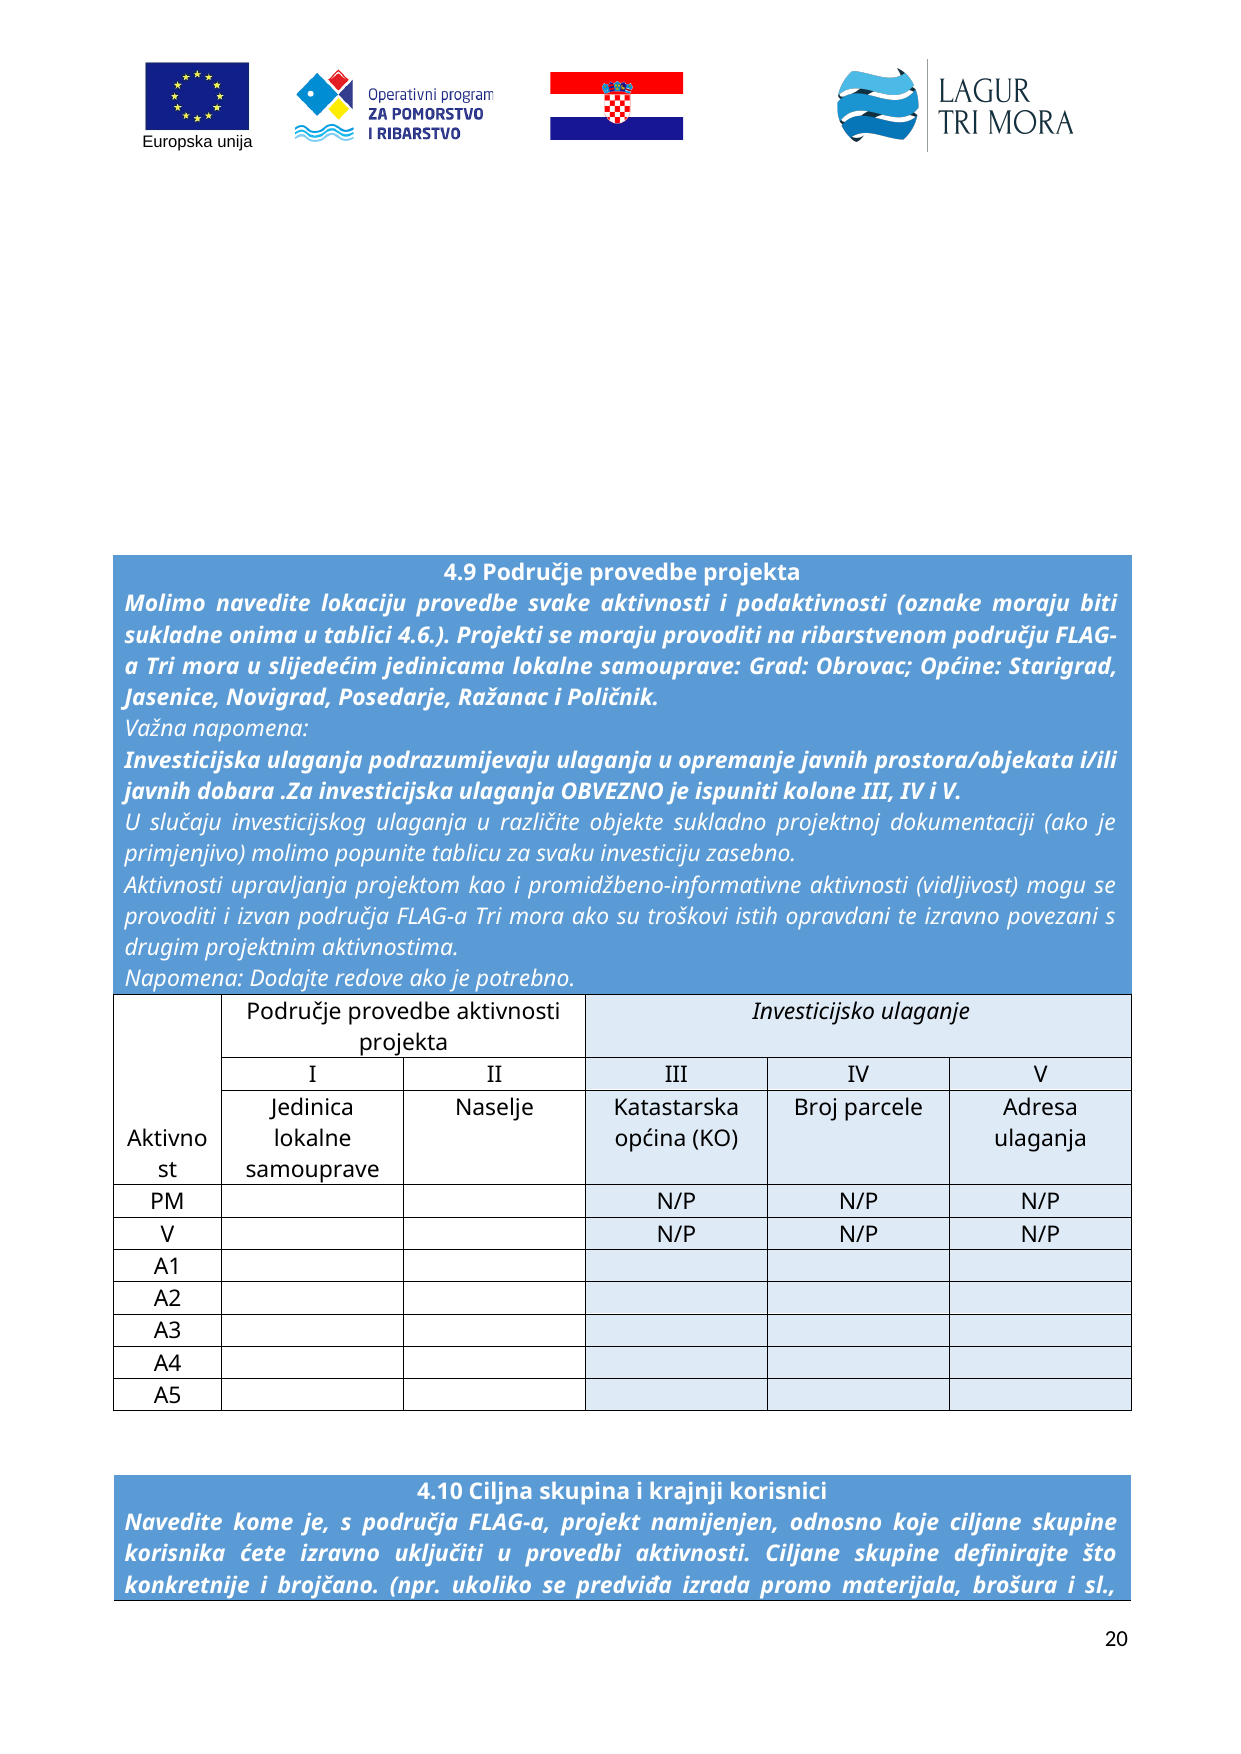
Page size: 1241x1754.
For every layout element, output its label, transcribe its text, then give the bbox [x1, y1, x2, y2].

table_cell Jedinica lokalne samouprave [222, 1091, 403, 1184]
table_header 4.9 Područje provedbe projekta Molimo navedite lokaciju provedbe svake aktivnosti i podaktivnosti (oznake moraju biti sukladne onima u tablici 4.6.). Projekti se moraju provoditi na ribarstvenom području FLAG-a Tri mora u slijedećim jedinicama lokalne samouprave: Grad: Obrovac; Općine: Starigrad, Jasenice, Novigrad, Posedarje, Ražanac i Poličnik. Važna napomena: Investicijska ulaganja podrazumijevaju ulaganja u opremanje javnih prostora/objekata i/ili javnih dobara .Za investicijska ulaganja OBVEZNO je ispuniti kolone III, IV i V. U slučaju investicijskog ulaganja u različite objekte sukladno projektnoj dokumentaciji (ako je primjenjivo) molimo popunite tablicu za svaku investiciju zasebno. Aktivnosti upravljanja projektom kao i promidžbeno-informativne aktivnosti (vidljivost) mogu se provoditi i izvan područja FLAG-a Tri mora ako su troškovi istih opravdani te izravno povezani s drugim projektnim aktivnostima. Napomena: Dodajte redove ako je potrebno. [114, 556, 1131, 994]
table_cell [404, 1250, 585, 1281]
table_cell [404, 1379, 585, 1410]
table_cell N/P [768, 1185, 949, 1217]
table_cell Naselje [404, 1091, 585, 1184]
table_cell A1 [114, 1250, 221, 1281]
table_cell [404, 1218, 585, 1249]
table_cell [768, 1379, 949, 1410]
table_cell [404, 1347, 585, 1378]
table_cell Broj parcele [768, 1091, 949, 1184]
table_cell [222, 1250, 403, 1281]
table_cell N/P [950, 1218, 1131, 1249]
table_cell N/P [950, 1185, 1131, 1217]
table_cell [768, 1347, 949, 1378]
table_cell [586, 1282, 767, 1313]
table_cell A2 [114, 1282, 221, 1313]
table_cell [222, 1282, 403, 1313]
table_cell [222, 1347, 403, 1378]
table_cell A5 [114, 1379, 221, 1410]
table_cell A4 [114, 1347, 221, 1378]
table_cell Investicijsko ulaganje [586, 995, 1131, 1057]
table_cell [586, 1379, 767, 1410]
table_cell [404, 1185, 585, 1217]
table_cell [768, 1282, 949, 1313]
table_cell [768, 1315, 949, 1346]
table_cell IV [768, 1058, 949, 1089]
table_cell [950, 1250, 1131, 1281]
table_cell Katastarska općina (KO) [586, 1091, 767, 1184]
table_cell N/P [586, 1218, 767, 1249]
picture [550, 72, 684, 140]
table_cell [222, 1379, 403, 1410]
table_cell V [114, 1218, 221, 1249]
picture [294, 69, 494, 142]
table_cell [950, 1379, 1131, 1410]
table_cell A3 [114, 1315, 221, 1346]
table_cell Aktivnost [114, 995, 221, 1184]
table_cell [950, 1315, 1131, 1346]
table_cell V [950, 1058, 1131, 1089]
table_cell N/P [768, 1218, 949, 1249]
table_cell II [404, 1058, 585, 1089]
picture [143, 60, 251, 132]
table_cell [222, 1315, 403, 1346]
table_cell [222, 1185, 403, 1217]
table_cell [586, 1250, 767, 1281]
table_cell [222, 1218, 403, 1249]
table_cell [404, 1315, 585, 1346]
table_cell [586, 1347, 767, 1378]
table_cell I [222, 1058, 403, 1089]
table_cell Područje provedbe aktivnosti projekta [222, 995, 585, 1057]
table_cell [586, 1315, 767, 1346]
table_cell [768, 1250, 949, 1281]
table_cell III [586, 1058, 767, 1089]
picture [837, 59, 1074, 152]
table_cell [950, 1347, 1131, 1378]
table_cell PM [114, 1185, 221, 1217]
table_cell [950, 1282, 1131, 1313]
table_cell [404, 1282, 585, 1313]
table_cell Adresa ulaganja [950, 1091, 1131, 1184]
table_cell N/P [586, 1185, 767, 1217]
